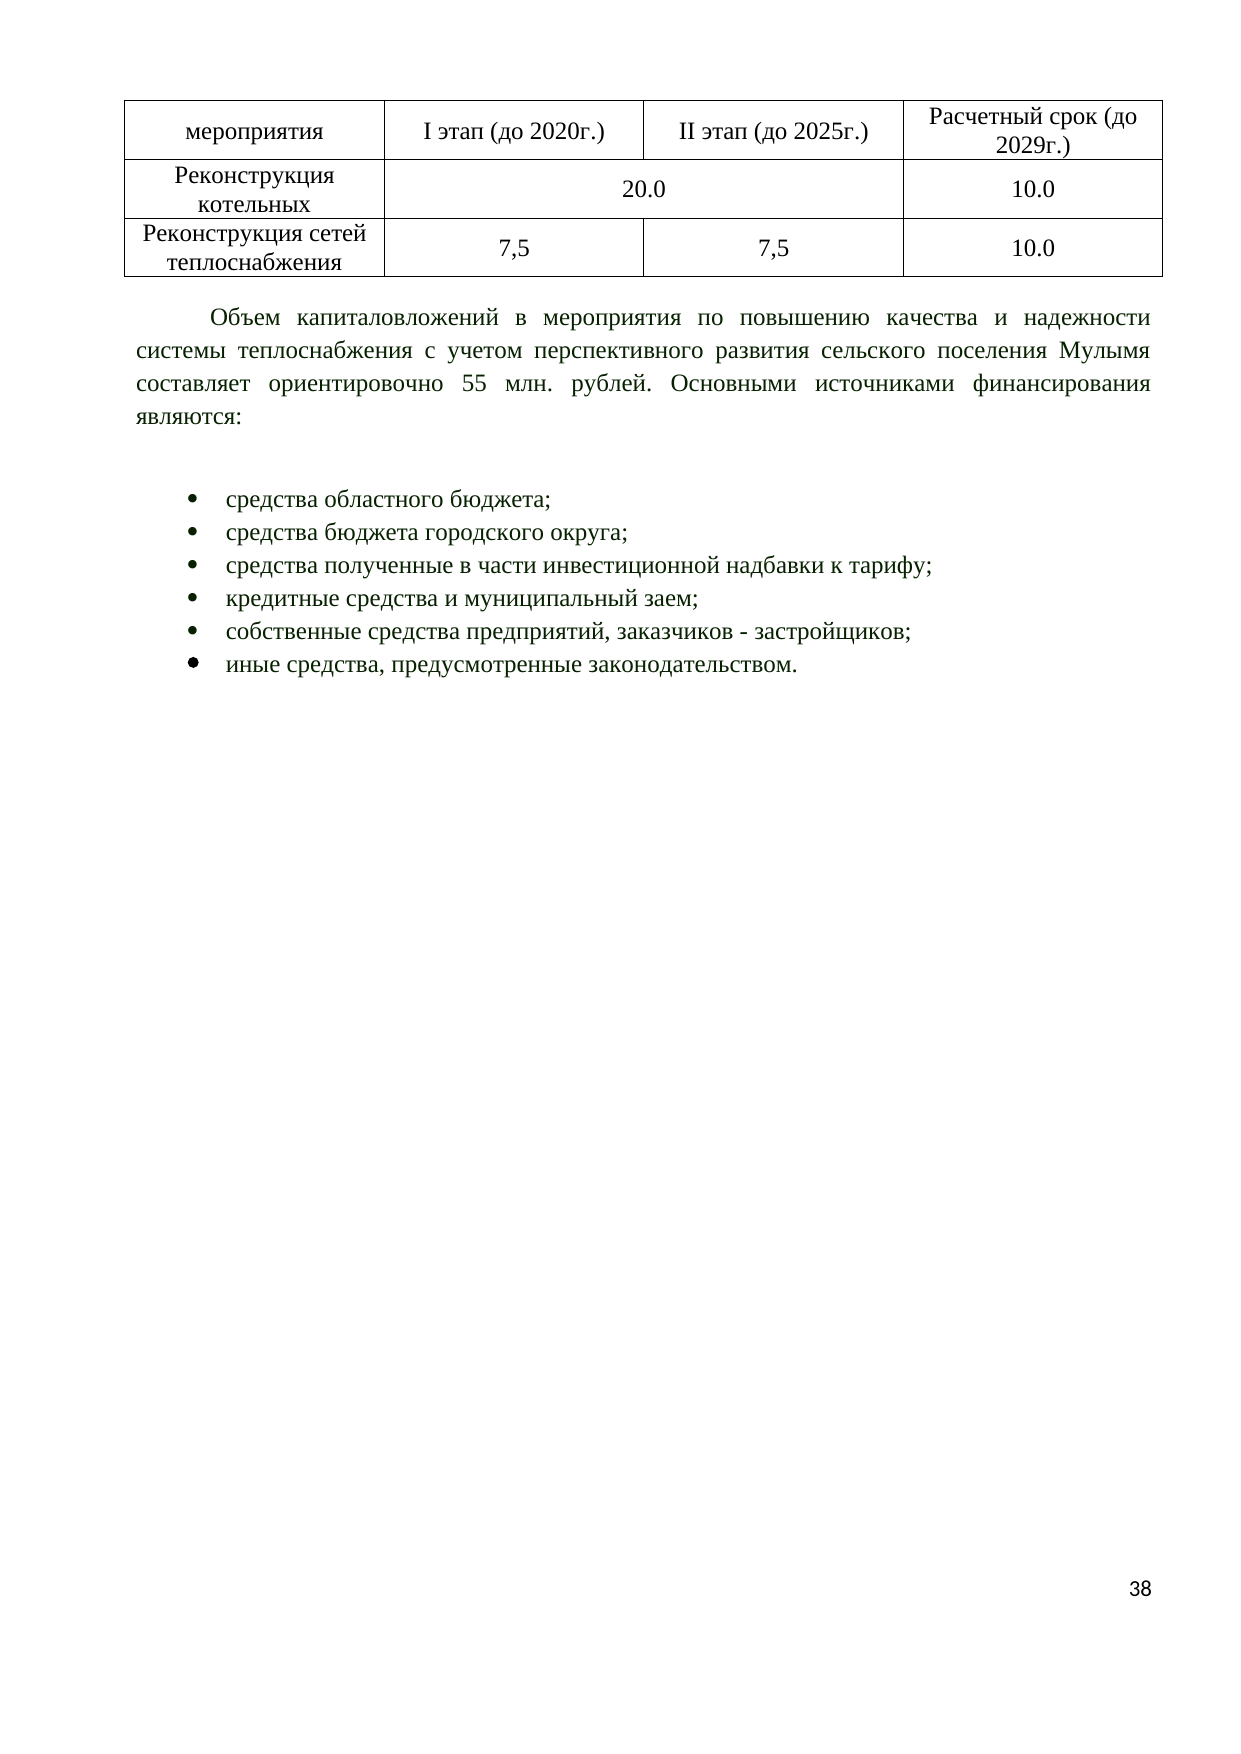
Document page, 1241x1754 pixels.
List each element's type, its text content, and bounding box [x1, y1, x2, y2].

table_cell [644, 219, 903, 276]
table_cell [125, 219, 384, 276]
list кредитные средства и муниципальный заем; [188, 583, 1152, 612]
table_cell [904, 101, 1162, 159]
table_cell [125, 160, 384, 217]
list иные средства, предусмотренные законодательством. [188, 649, 1152, 679]
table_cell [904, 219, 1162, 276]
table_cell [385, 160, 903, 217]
list средства бюджета городского округа; [188, 517, 1152, 546]
list собственные средства предприятий, заказчиков - застройщиков; [188, 616, 1152, 645]
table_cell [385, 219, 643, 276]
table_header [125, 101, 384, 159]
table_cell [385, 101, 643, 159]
list средства областного бюджета; [188, 484, 1152, 513]
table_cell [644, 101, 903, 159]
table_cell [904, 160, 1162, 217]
list средства полученные в части инвестиционной надбавки к тарифу; [188, 550, 1152, 579]
text Объем капиталовложений в мероприятия по повышению качества и надежности системы теплоснабжения с учетом перспективного развития сельского поселения Мулымя составляет ориентировочно 55 млн. рублей. Основными источниками финансирования являются: [136, 302, 1152, 430]
